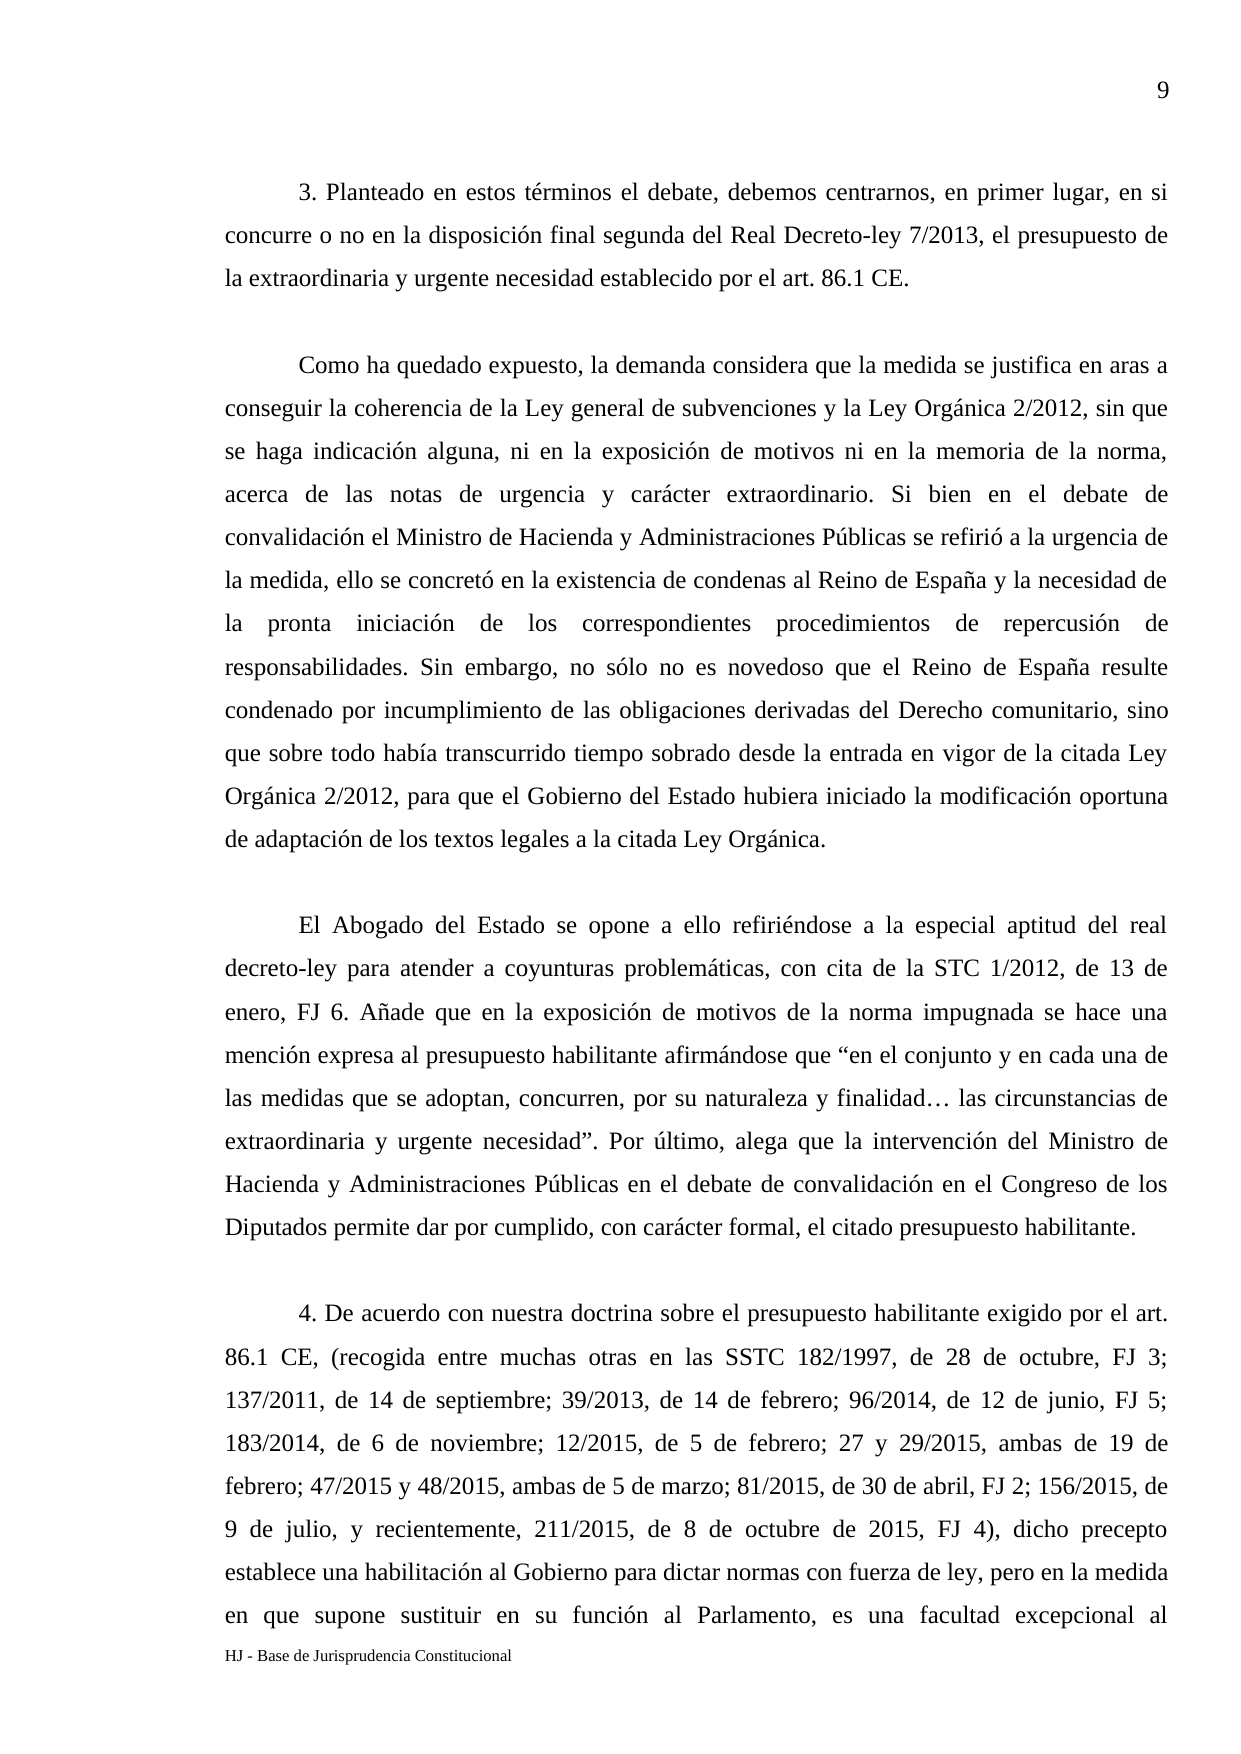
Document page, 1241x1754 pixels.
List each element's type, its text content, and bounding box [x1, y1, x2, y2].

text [224, 1298, 1169, 1629]
text El Abogado del Estado se opone a ello refiriéndose a la especial aptitud del real decreto-ley para atender a coyunturas problemáticas, con cita de la STC 1/2012, de 13 de enero, FJ 6. Añade que en la exposición de motivos de la norma impugnada se hace una mención expresa al presupuesto habilitante afirmándose que “en el conjunto y en cada una de las medidas que se adoptan, concurren, por su naturaleza y finalidad… las circunstancias de extraordinaria y urgente necesidad”. Por último, alega que la intervención del Ministro de Hacienda y Administraciones Públicas en el debate de convalidación en el Congreso de los Diputados permite dar por cumplido, con carácter formal, el citado presupuesto habilitante. [224, 910, 1169, 1241]
text Como ha quedado expuesto, la demanda considera que la medida se justifica en aras a conseguir la coherencia de la Ley general de subvenciones y la Ley Orgánica 2/2012, sin que se haga indicación alguna, ni en la exposición de motivos ni en la memoria de la norma, acerca de las notas de urgencia y carácter extraordinario. Si bien en el debate de convalidación el Ministro de Hacienda y Administraciones Públicas se refirió a la urgencia de la medida, ello se concretó en la existencia de condenas al Reino de España y la necesidad de la pronta iniciación de los correspondientes procedimientos de repercusión de responsabilidades. Sin embargo, no sólo no es novedoso que el Reino de España resulte condenado por incumplimiento de las obligaciones derivadas del Derecho comunitario, sino que sobre todo había transcurrido tiempo sobrado desde la entrada en vigor de la citada Ley Orgánica 2/2012, para que el Gobierno del Estado hubiera iniciado la modificación oportuna de adaptación de los textos legales a la citada Ley Orgánica. [224, 350, 1169, 853]
text 3. Planteado en estos términos el debate, debemos centrarnos, en primer lugar, en si concurre o no en la disposición final segunda del Real Decreto-ley 7/2013, el presupuesto de la extraordinaria y urgente necesidad establecido por el art. 86.1 CE. [224, 177, 1169, 292]
